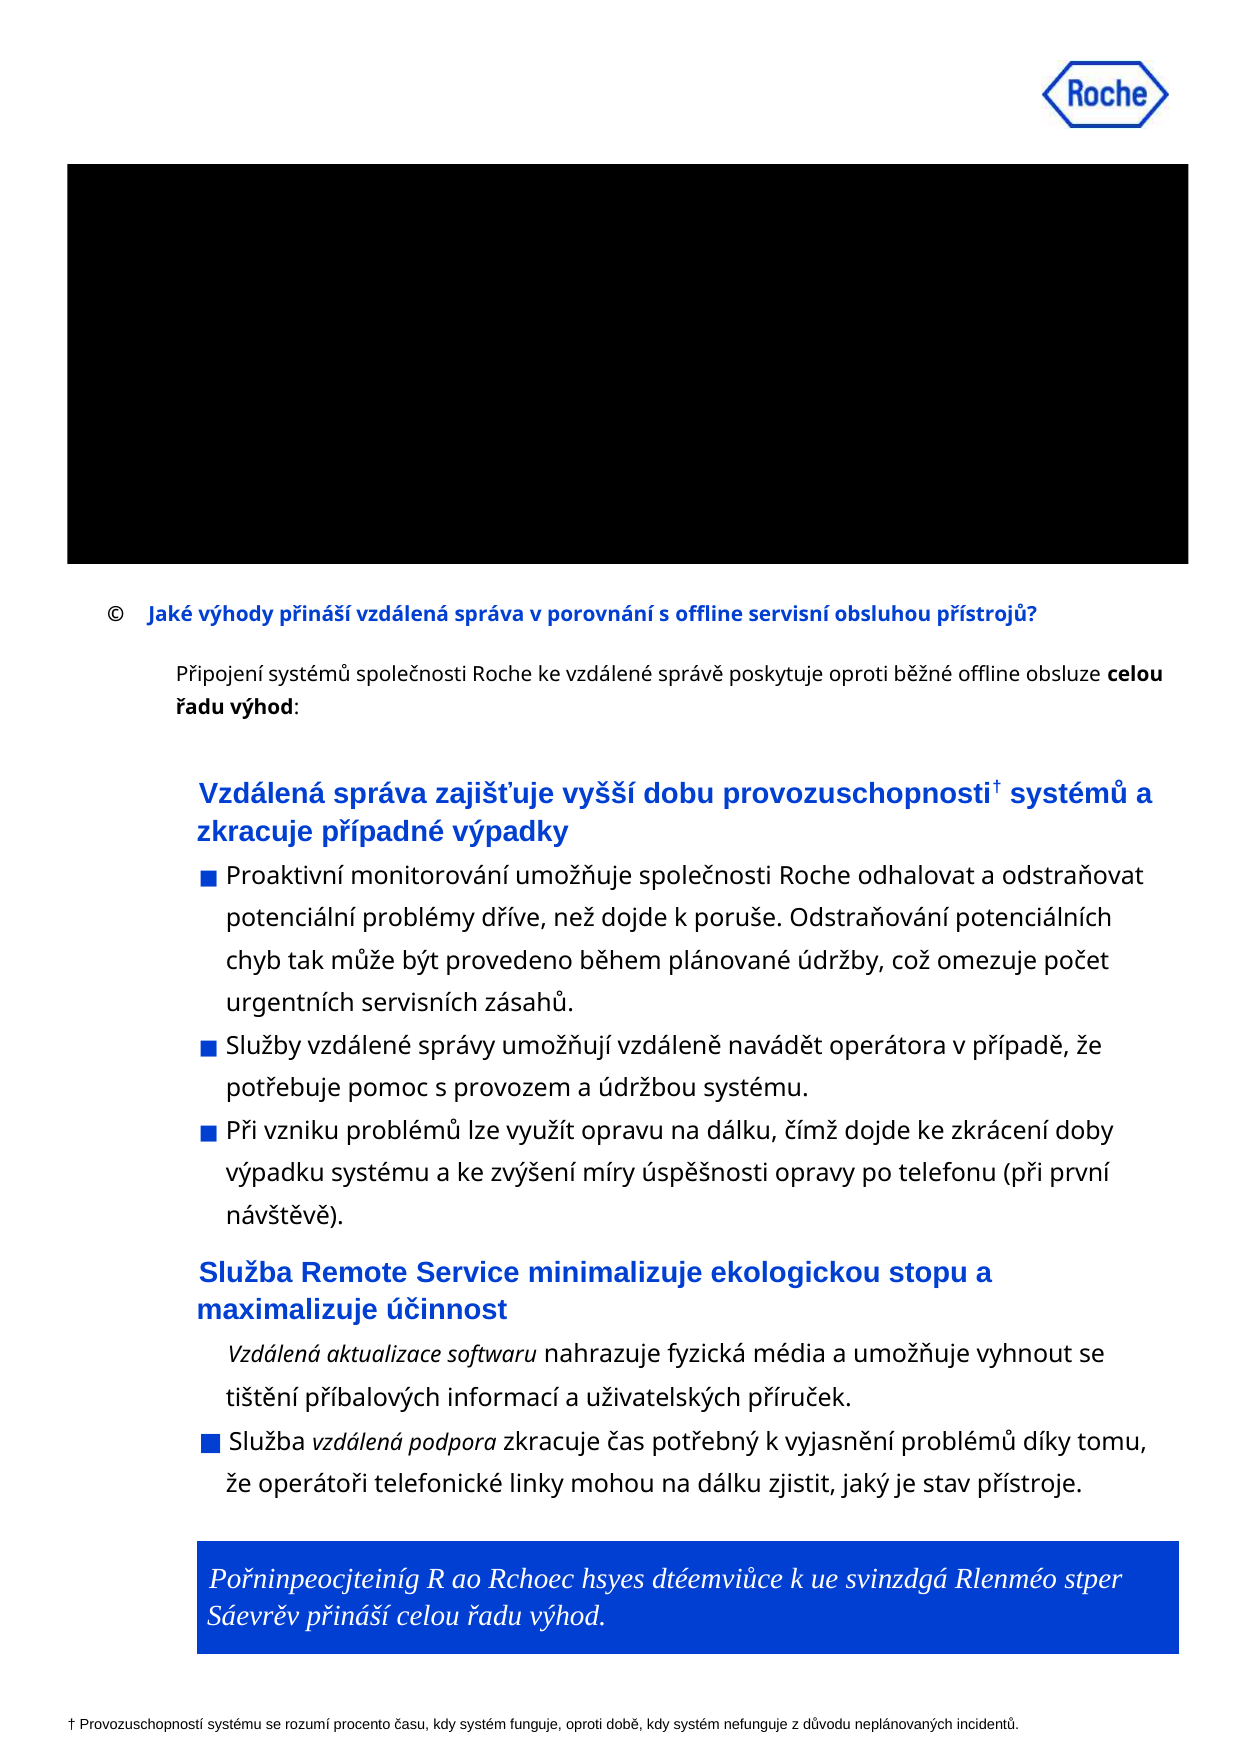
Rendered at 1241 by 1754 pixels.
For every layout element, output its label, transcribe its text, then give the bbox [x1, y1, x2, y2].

list Proaktivní monitorování umožňuje společnosti Roche odhalovat a odstraňovat potenciální problémy dříve, než dojde k poruše. Odstraňování potenciálních chyb tak může být provedeno během plánované údržby, což omezuje počet urgentních servisních zásahů. [198, 857, 1169, 1019]
text Vzdálená aktualizace softwaru nahrazuje fyzická média a umožňuje vyhnout se tištění příbalových informací a uživatelských příruček. [226, 1336, 1169, 1414]
list Při vzniku problémů lze využít opravu na dálku, čímž dojde ke zkrácení doby výpadku systému a ke zvýšení míry úspěšnosti opravy po telefonu (při první návštěvě). [198, 1112, 1169, 1232]
text Připojení systémů společnosti Roche ke vzdálené správě poskytuje oproti běžné offline obsluze celou řadu výhod: [176, 659, 1169, 720]
list Služby vzdálené správy umožňují vzdáleně navádět operátora v případě, že potřebuje pomoc s provozem a údržbou systému. [198, 1027, 1169, 1104]
text Služba Remote Service minimalizuje ekologickou stopu a maximalizuje účinnost [196, 1254, 1169, 1326]
picture [67, 164, 1189, 564]
picture [1041, 60, 1170, 129]
text Jaké výhody přináší vzdálená správa v porovnání s offline servisní obsluhou přístrojů? [107, 599, 1169, 628]
text Vzdálená správa zajišťuje vyšší dobu provozuschopnosti systémů a zkracuje případné výpadky [196, 776, 1169, 847]
text ■ Služba vzdálená podpora zkracuje čas potřebný k vyjasnění problémů díky tomu, že operátoři telefonické linky mohou na dálku zjistit, jaký je stav přístroje. [198, 1423, 1169, 1500]
text Pořninpeocjteiníg R ao Rchoec hsyes dtéemviůce k ue svinzdgá Rlenméo stper Sáevrěv přináší celou řadu výhod. [199, 1543, 1178, 1653]
